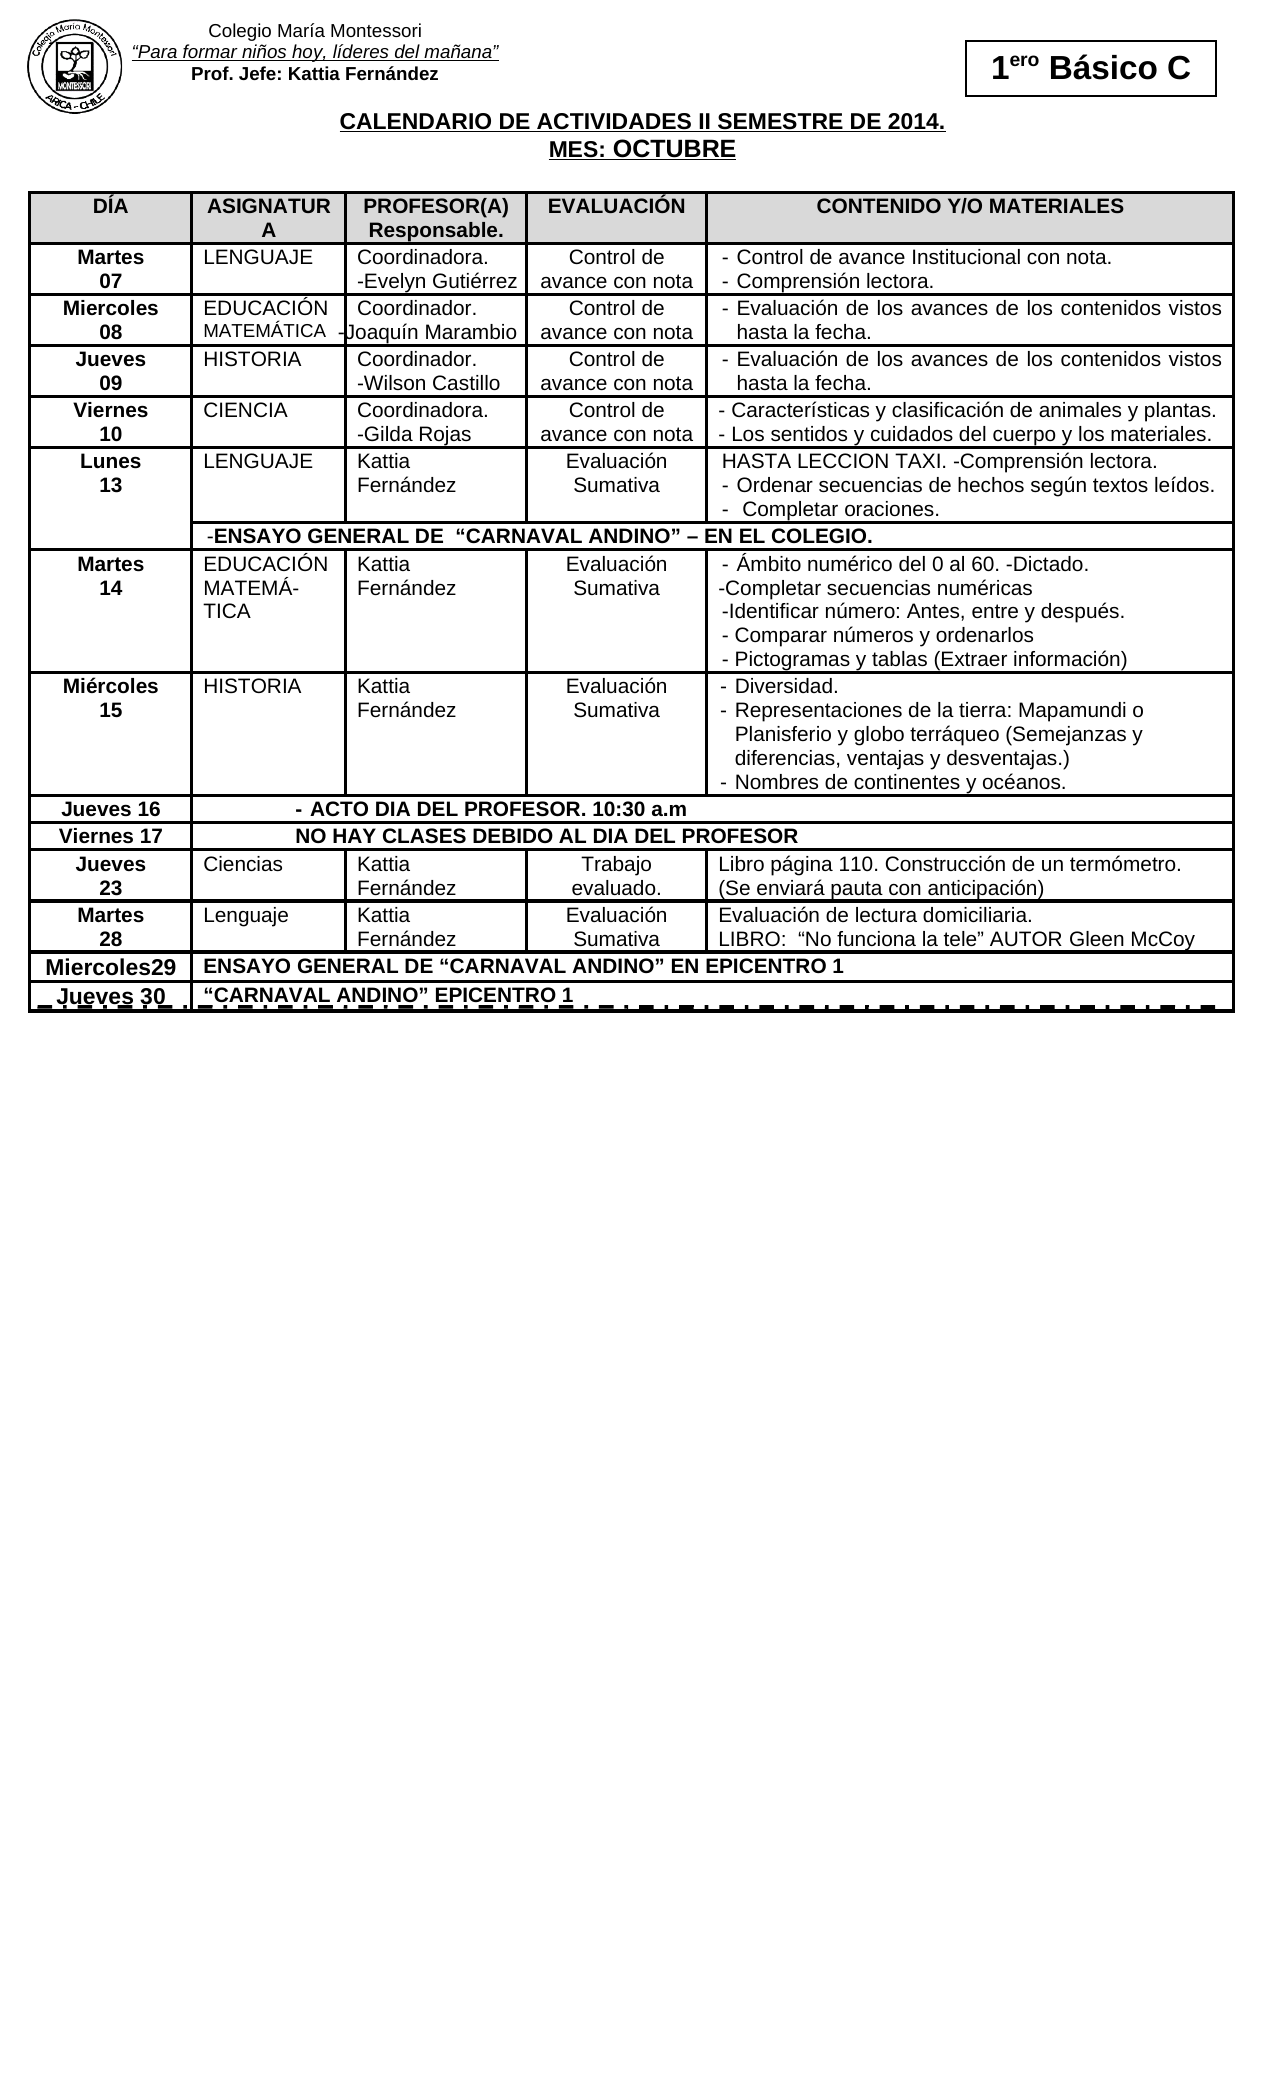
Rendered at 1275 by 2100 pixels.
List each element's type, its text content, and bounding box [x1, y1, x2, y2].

table_cell Miercoles 08 [31, 296, 190, 344]
table_cell “CARNAVAL ANDINO” EPICENTRO 1 [193, 983, 1232, 1009]
table_cell Evaluación de los avances de los contenidos vistos hasta la fecha. [708, 347, 1232, 395]
table_cell Coordinadora. -Evelyn Gutiérrez [347, 245, 525, 293]
table_cell Jueves 09 [31, 347, 190, 395]
table_cell Coordinador. -Wilson Castillo [347, 347, 525, 395]
table_cell Kattia Fernández [347, 851, 525, 899]
table_cell LENGUAJE [193, 449, 344, 521]
table_cell Lenguaje [193, 903, 344, 950]
table_cell Evaluación de lectura domiciliaria. LIBRO: “No funciona la tele” AUTOR Gleen McCoy [708, 903, 1232, 950]
table_cell Control de avance con nota [528, 296, 705, 344]
table_cell Control de avance Institucional con nota. Comprensión lectora. [708, 245, 1232, 293]
table_cell EDUCACIÓN MATEMÁ- TICA [193, 551, 344, 671]
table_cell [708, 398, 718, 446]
table_cell NO HAY CLASES DEBIDO AL DIA DEL PROFESOR [193, 824, 1232, 848]
table_header ASIGNATURA [193, 194, 344, 242]
table_cell -ENSAYO GENERAL DE “CARNAVAL ANDINO” – EN EL COLEGIO. [193, 524, 1232, 548]
table_cell Ciencias [193, 851, 344, 899]
table_cell Kattia Fernández [347, 903, 525, 950]
table_cell ENSAYO GENERAL DE “CARNAVAL ANDINO” EN EPICENTRO 1 [193, 954, 1232, 980]
picture [25, 18, 123, 117]
table_header PROFESOR(A) Responsable. [347, 194, 525, 242]
table_cell Coordinador. -Joaquín Marambio [347, 296, 525, 344]
table_cell LENGUAJE [193, 245, 344, 293]
table_cell HISTORIA [193, 674, 344, 794]
table_cell Libro página 110. Construcción de un termómetro. (Se enviará pauta con anticipación) [708, 851, 1232, 899]
table_cell EDUCACIÓN MATEMÁTICA [193, 296, 344, 344]
table_cell HISTORIA [193, 347, 344, 395]
table_header CONTENIDO Y/O MATERIALES [708, 194, 1232, 242]
table_cell Kattia Fernández [347, 449, 525, 521]
table_cell Control de avance con nota [528, 347, 705, 395]
table_cell ACTO DIA DEL PROFESOR. 10:30 a.m [193, 797, 1232, 821]
table_cell Control de avance con nota [528, 245, 705, 293]
table_cell Evaluación Sumativa [528, 449, 705, 521]
table_cell Martes 14 [31, 551, 190, 671]
table_cell Coordinadora. -Gilda Rojas [347, 398, 525, 446]
table_cell HASTA LECCION TAXI. -Comprensión lectora. Ordenar secuencias de hechos según textos leídos. Completar oraciones. [708, 449, 1232, 521]
table_cell Miercoles29 [31, 954, 190, 980]
table_cell Kattia Fernández [347, 674, 525, 794]
table_cell Jueves 23 [31, 851, 190, 899]
table_cell Martes 28 [31, 903, 190, 950]
table_cell Ámbito numérico del 0 al 60. -Dictado. -Completar secuencias numéricas -Identificar número: Antes, entre y después. - Comparar números y ordenarlos - Pictogramas y tablas (Extraer información) [708, 551, 1232, 671]
table_cell Evaluación Sumativa [528, 903, 705, 950]
text CALENDARIO DE ACTIVIDADES II SEMESTRE DE 2014. [29, 108, 1240, 134]
table_header EVALUACIÓN [528, 194, 705, 242]
table_cell Jueves 16 [31, 797, 190, 821]
table_cell Control de avance con nota [528, 398, 705, 446]
table_cell Viernes 17 [31, 824, 190, 848]
table_cell Evaluación Sumativa [528, 674, 705, 794]
table_cell Martes 07 [31, 245, 190, 293]
table_cell Diversidad. Representaciones de la tierra: Mapamundi o Planisferio y globo terráqueo (Semejanzas y diferencias, ventajas y desventajas.) Nombres de continentes y océanos. [708, 674, 1232, 794]
table_cell Evaluación Sumativa [528, 551, 705, 671]
table_header DÍA [31, 194, 190, 242]
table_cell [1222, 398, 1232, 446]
text MES: OCTUBRE [29, 134, 1240, 163]
table_cell Lunes 13 [31, 449, 190, 548]
table_cell Evaluación de los avances de los contenidos vistos hasta la fecha. [708, 296, 1232, 344]
table_cell Kattia Fernández [347, 551, 525, 671]
table_cell Viernes 10 [31, 398, 190, 446]
table_cell Miércoles 15 [31, 674, 190, 794]
table_cell Jueves 30 [31, 983, 190, 1009]
table_cell Trabajo evaluado. [528, 851, 705, 899]
table_cell CIENCIA [193, 398, 344, 446]
